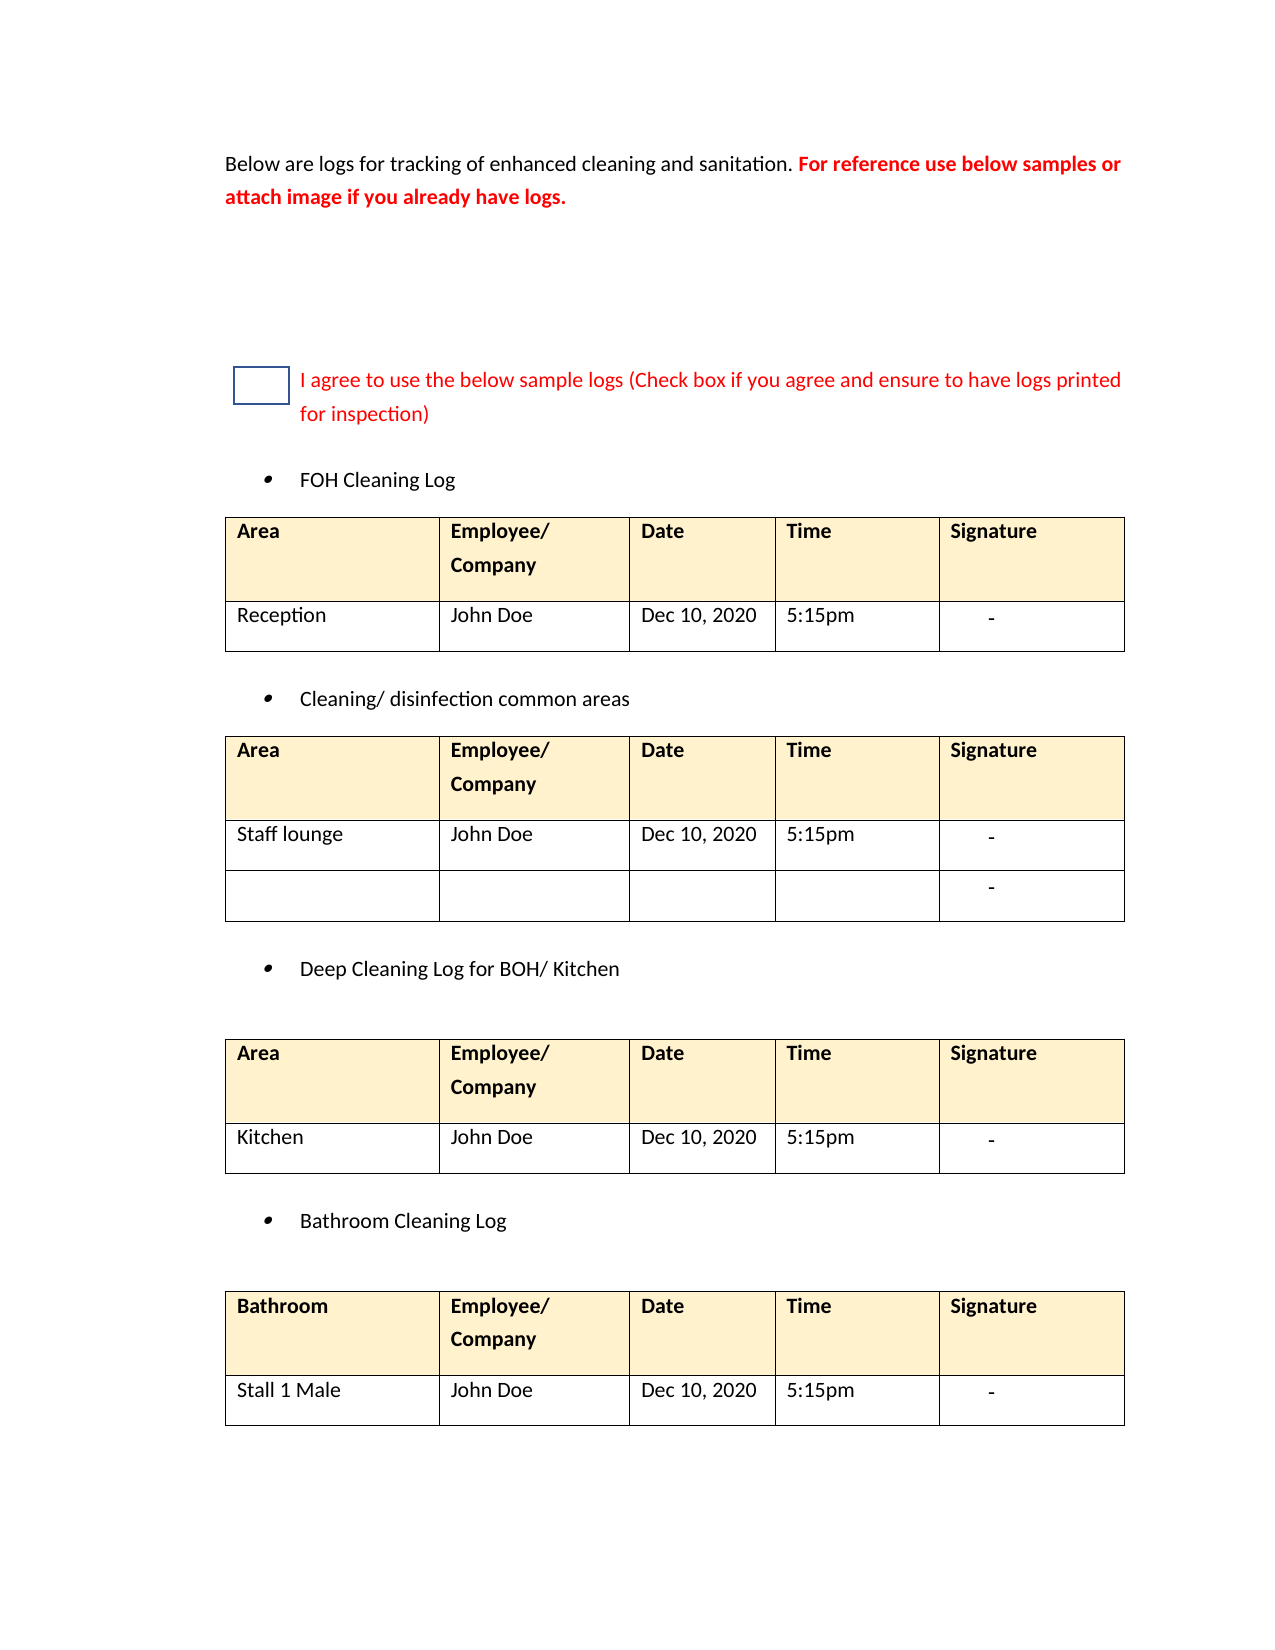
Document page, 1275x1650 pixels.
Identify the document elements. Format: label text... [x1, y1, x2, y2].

list Below are logs for tracking of enhanced cleaning and sanitation. For reference use below samples or attach image if you already have logs. [225, 150, 1125, 210]
table_cell Staff lounge [226, 821, 439, 870]
table_cell [940, 602, 1124, 651]
table_header Time [776, 518, 939, 601]
table_cell [440, 871, 629, 921]
table_header Date [630, 1292, 775, 1375]
table_cell Dec 10, 2020 [630, 602, 775, 651]
table_cell 5:15pm [776, 1124, 939, 1173]
table_header Area [226, 737, 439, 819]
table_header Signature [940, 1040, 1124, 1122]
table_header Employee/ Company [440, 1292, 629, 1375]
table_cell [776, 871, 939, 921]
table_cell [940, 1376, 1124, 1425]
list Deep Cleaning Log for BOH/ Kitchen [262, 955, 1125, 982]
list FOH Cleaning Log [262, 467, 1125, 493]
table_cell John Doe [440, 602, 629, 651]
table_header Employee/ Company [440, 737, 629, 819]
table_cell Reception [226, 602, 439, 651]
table_cell John Doe [440, 1376, 629, 1425]
table_cell Dec 10, 2020 [630, 1124, 775, 1173]
table_cell [630, 871, 775, 921]
list Cleaning/ disinfection common areas [262, 686, 1125, 712]
table_cell Dec 10, 2020 [630, 1376, 775, 1425]
table_cell Dec 10, 2020 [630, 821, 775, 870]
table_header Time [776, 737, 939, 819]
table_cell 5:15pm [776, 602, 939, 651]
table_cell John Doe [440, 1124, 629, 1173]
table_header Area [226, 518, 439, 601]
table_cell Kitchen [226, 1124, 439, 1173]
table_header Signature [940, 518, 1124, 601]
table_header Time [776, 1040, 939, 1122]
table_cell 5:15pm [776, 821, 939, 870]
list I agree to use the below sample logs (Check box if you agree and ensure to have logs printed for inspection) [300, 367, 1125, 427]
table_header Employee/ Company [440, 1040, 629, 1122]
table_header Date [630, 518, 775, 601]
table_header Signature [940, 1292, 1124, 1375]
table_header Date [630, 737, 775, 819]
table_header Bathroom [226, 1292, 439, 1375]
table_cell John Doe [440, 821, 629, 870]
table_header Time [776, 1292, 939, 1375]
table_cell [940, 821, 1124, 870]
table_cell Stall 1 Male [226, 1376, 439, 1425]
list Bathroom Cleaning Log [262, 1207, 1125, 1234]
table_cell [940, 1124, 1124, 1173]
table_header Signature [940, 737, 1124, 819]
table_cell [940, 871, 1124, 921]
table_cell 5:15pm [776, 1376, 939, 1425]
table_header Date [630, 1040, 775, 1122]
table_header Employee/ Company [440, 518, 629, 601]
table_header Area [226, 1040, 439, 1122]
table_cell [226, 871, 439, 921]
